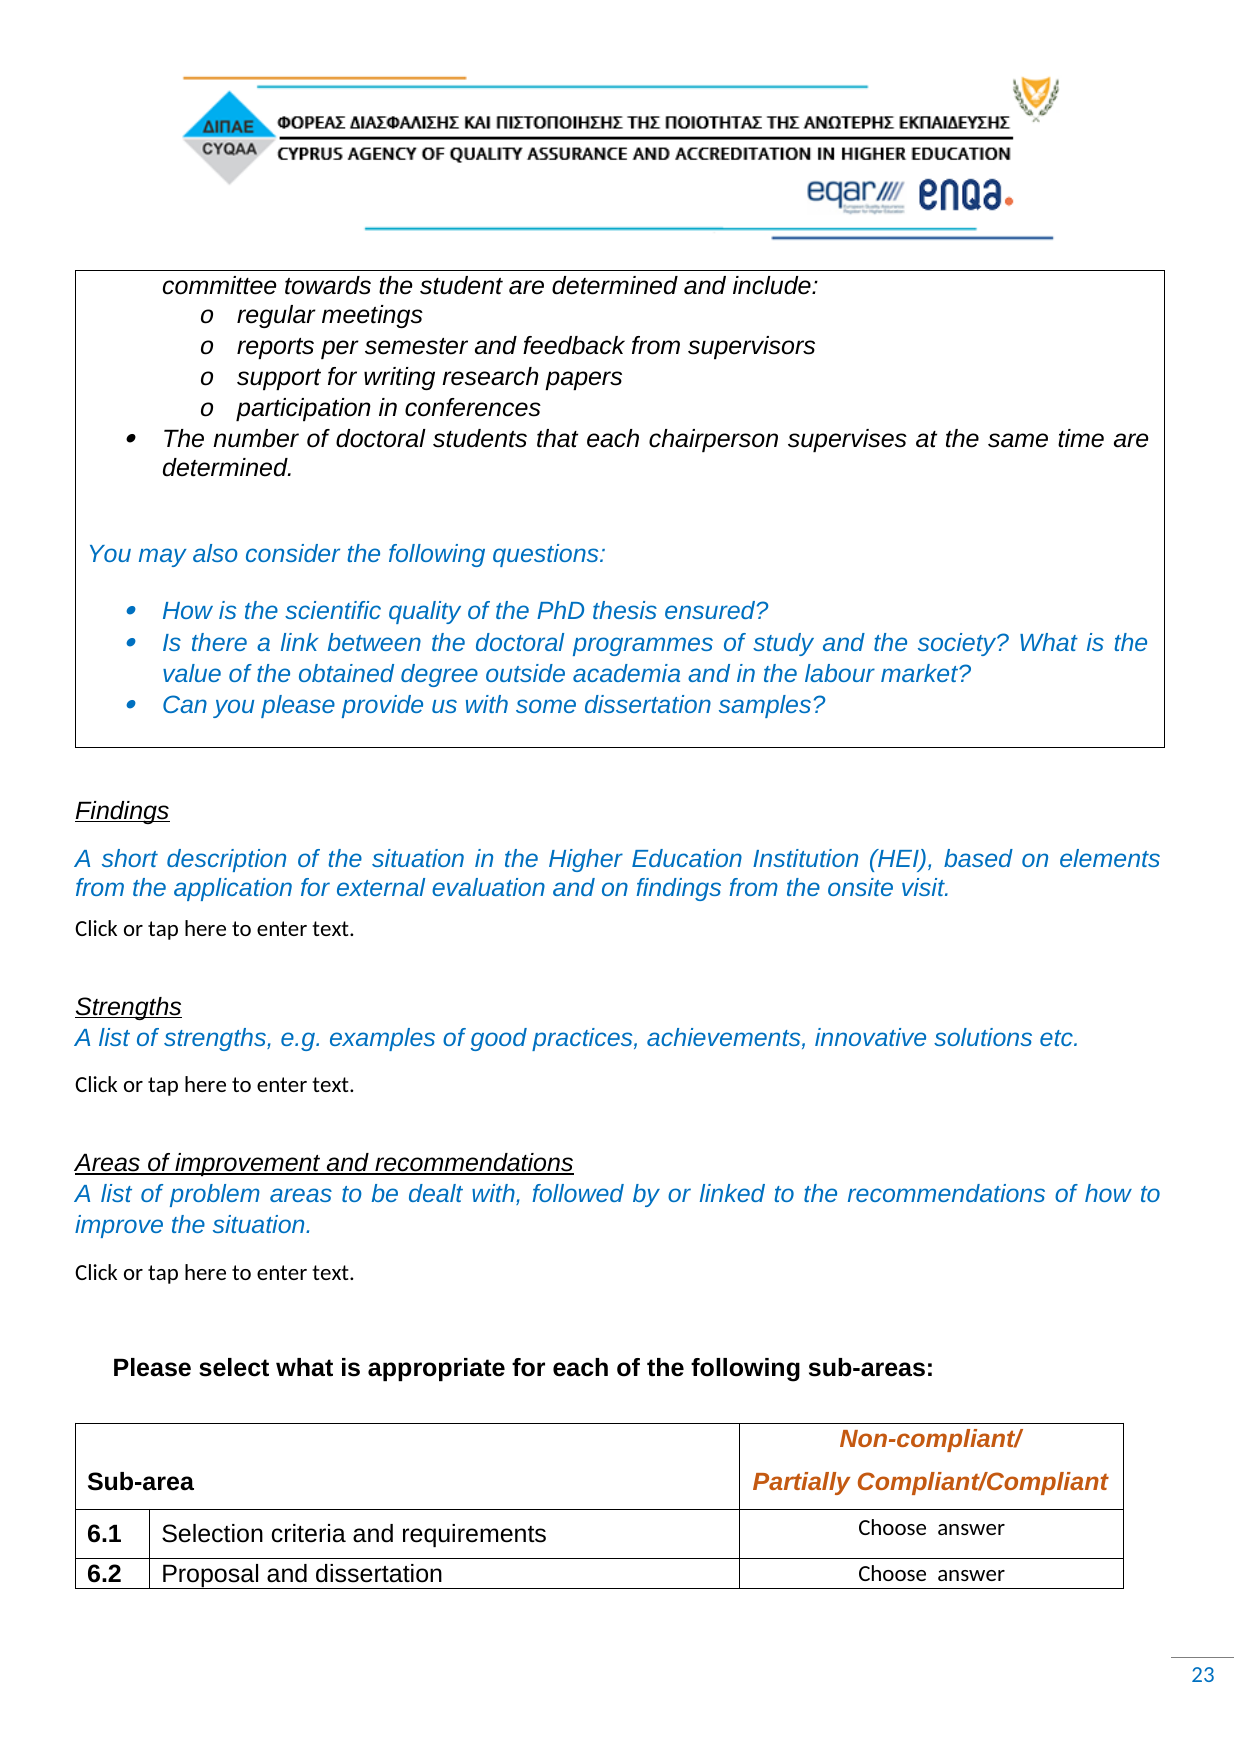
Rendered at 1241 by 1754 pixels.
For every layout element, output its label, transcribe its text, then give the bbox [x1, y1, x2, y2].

table_header Non-compliant/ Partially Compliant/Compliant [740, 1424, 1123, 1509]
table_cell Selection criteria and requirements [150, 1510, 739, 1558]
text Findings [75, 796, 1165, 825]
list A list of strengths, e.g. examples of good practices, achievements, innovative solutions etc. [75, 1023, 1165, 1051]
picture [177, 73, 1063, 243]
table_cell Proposal and dissertation [150, 1559, 739, 1587]
list Strengths [75, 992, 1165, 1020]
list Please select what is appropriate for each of the following sub-areas: [112, 1353, 1165, 1381]
list Areas of improvement and recommendations [75, 1148, 1165, 1177]
table_header Sub-area [76, 1424, 739, 1509]
table_cell 6.1 [76, 1510, 149, 1558]
list A short description of the situation in the Higher Education Institution (HEI), based on elements from the application for external evaluation and on findings from the onsite visit. [75, 844, 1165, 901]
table_cell 6.2 [76, 1559, 149, 1587]
text A list of problem areas to be dealt with, followed by or linked to the recommendations of how to improve the situation. [75, 1179, 1165, 1239]
